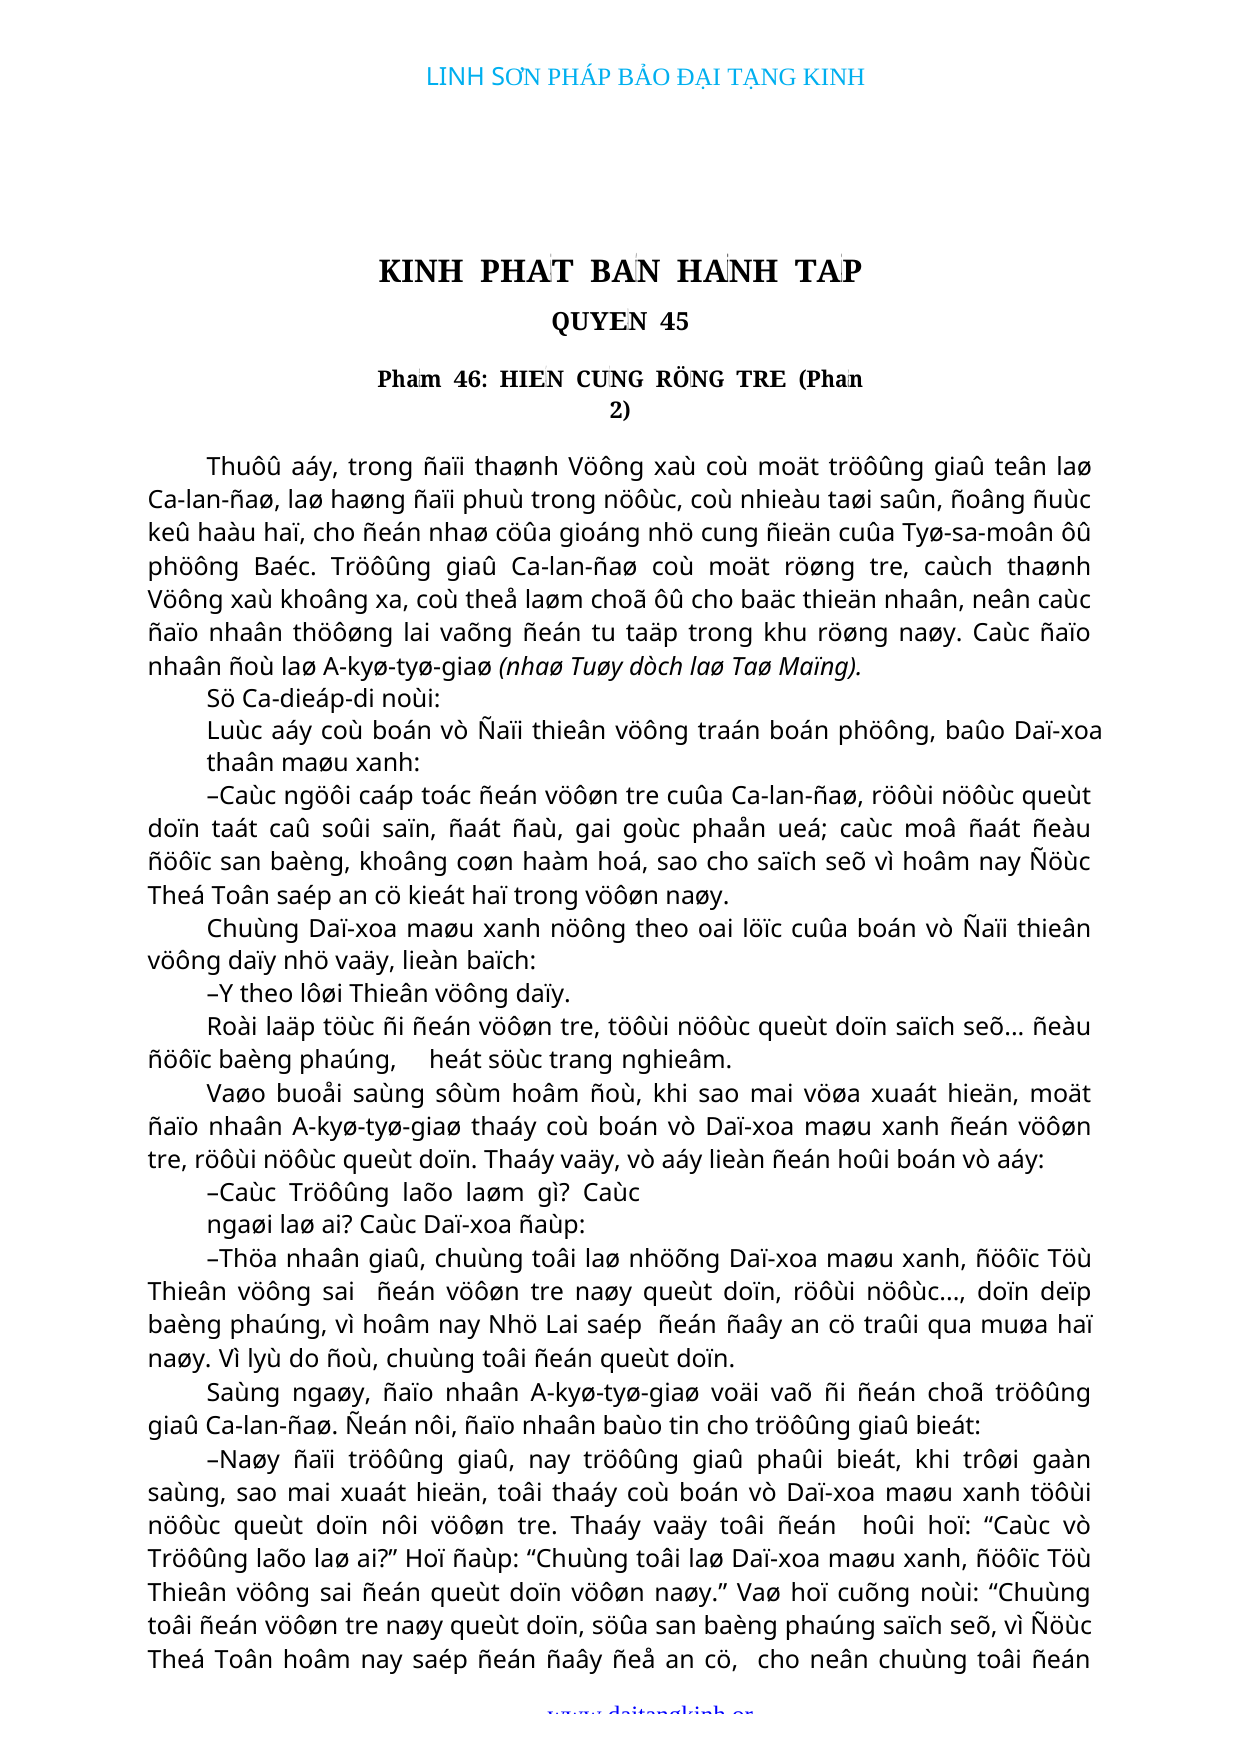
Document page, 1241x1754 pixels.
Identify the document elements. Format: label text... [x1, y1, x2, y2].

text –Caùc ngöôi caáp toác ñeán vöôøn tre cuûa Ca-lan-ñaø, röôùi nöôùc queùt doïn taát caû soûi saïn, ñaát ñaù, gai goùc phaån ueá; caùc moâ ñaát ñeàu ñöôïc san baèng, khoâng coøn haàm hoá, sao cho saïch seõ vì hoâm nay Ñöùc Theá Toân saép an cö kieát haï trong vöôøn naøy. [147, 778, 1093, 912]
title KINH PHAÄT BAÛN HAÏNH TAÄP [373, 249, 867, 291]
text –Thöa nhaân giaû, chuùng toâi laø nhöõng Daï-xoa maøu xanh, ñöôïc Töù Thieân vöông sai ñeán vöôøn tre naøy queùt doïn, röôùi nöôùc..., doïn deïp baèng phaúng, vì hoâm nay Nhö Lai saép ñeán ñaây an cö traûi qua muøa haï naøy. Vì lyù do ñoù, chuùng toâi ñeán queùt doïn. [147, 1241, 1093, 1375]
text Saùng ngaøy, ñaïo nhaân A-kyø-tyø-giaø voäi vaõ ñi ñeán choã tröôûng giaû Ca-lan-ñaø. Ñeán nôi, ñaïo nhaân baùo tin cho tröôûng giaû bieát: [147, 1375, 1093, 1441]
text Phaåm 46: HIEÁN CUÙNG RÖØNG TRE (Phaàn 2) [373, 363, 867, 425]
text –Y theo lôøi Thieân vöông daïy. [206, 977, 1105, 1009]
text –Caùc Tröôûng laõo laøm gì? Caùc ngaøi laø ai? Caùc Daï-xoa ñaùp: [206, 1176, 640, 1241]
text Sö Ca-dieáp-di noùi: [206, 682, 1105, 714]
text Thuôû aáy, trong ñaïi thaønh Vöông xaù coù moät tröôûng giaû teân laø Ca-lan-ñaø, laø haøng ñaïi phuù trong nöôùc, coù nhieàu taøi saûn, ñoâng ñuùc keû haàu haï, cho ñeán nhaø cöûa gioáng nhö cung ñieän cuûa Tyø-sa-moân ôû phöông Baéc. Tröôûng giaû Ca-lan-ñaø coù moät röøng tre, caùch thaønh Vöông xaù khoâng xa, coù theå laøm choã ôû cho baäc thieän nhaân, neân caùc ñaïo nhaân thöôøng lai vaõng ñeán tu taäp trong khu röøng naøy. Caùc ñaïo nhaân ñoù laø A-kyø-tyø-giaø (nhaø Tuøy dòch laø Taø Maïng). [147, 448, 1093, 682]
text Chuùng Daï-xoa maøu xanh nöông theo oai löïc cuûa boán vò Ñaïi thieân vöông daïy nhö vaäy, lieàn baïch: [147, 912, 1093, 977]
text Vaøo buoåi saùng sôùm hoâm ñoù, khi sao mai vöøa xuaát hieän, moät ñaïo nhaân A-kyø-tyø-giaø thaáy coù boán vò Daï-xoa maøu xanh ñeán vöôøn tre, röôùi nöôùc queùt doïn. Thaáy vaäy, vò aáy lieàn ñeán hoûi boán vò aáy: [147, 1076, 1093, 1176]
text Roài laäp töùc ñi ñeán vöôøn tre, töôùi nöôùc queùt doïn saïch seõ... ñeàu ñöôïc baèng phaúng, heát söùc trang nghieâm. [147, 1009, 1093, 1076]
text QUYEÅN 45 [373, 304, 867, 338]
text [147, 1441, 1093, 1675]
text Luùc aáy coù boán vò Ñaïi thieân vöông traán boán phöông, baûo Daï-xoa thaân maøu xanh: [206, 714, 1105, 778]
